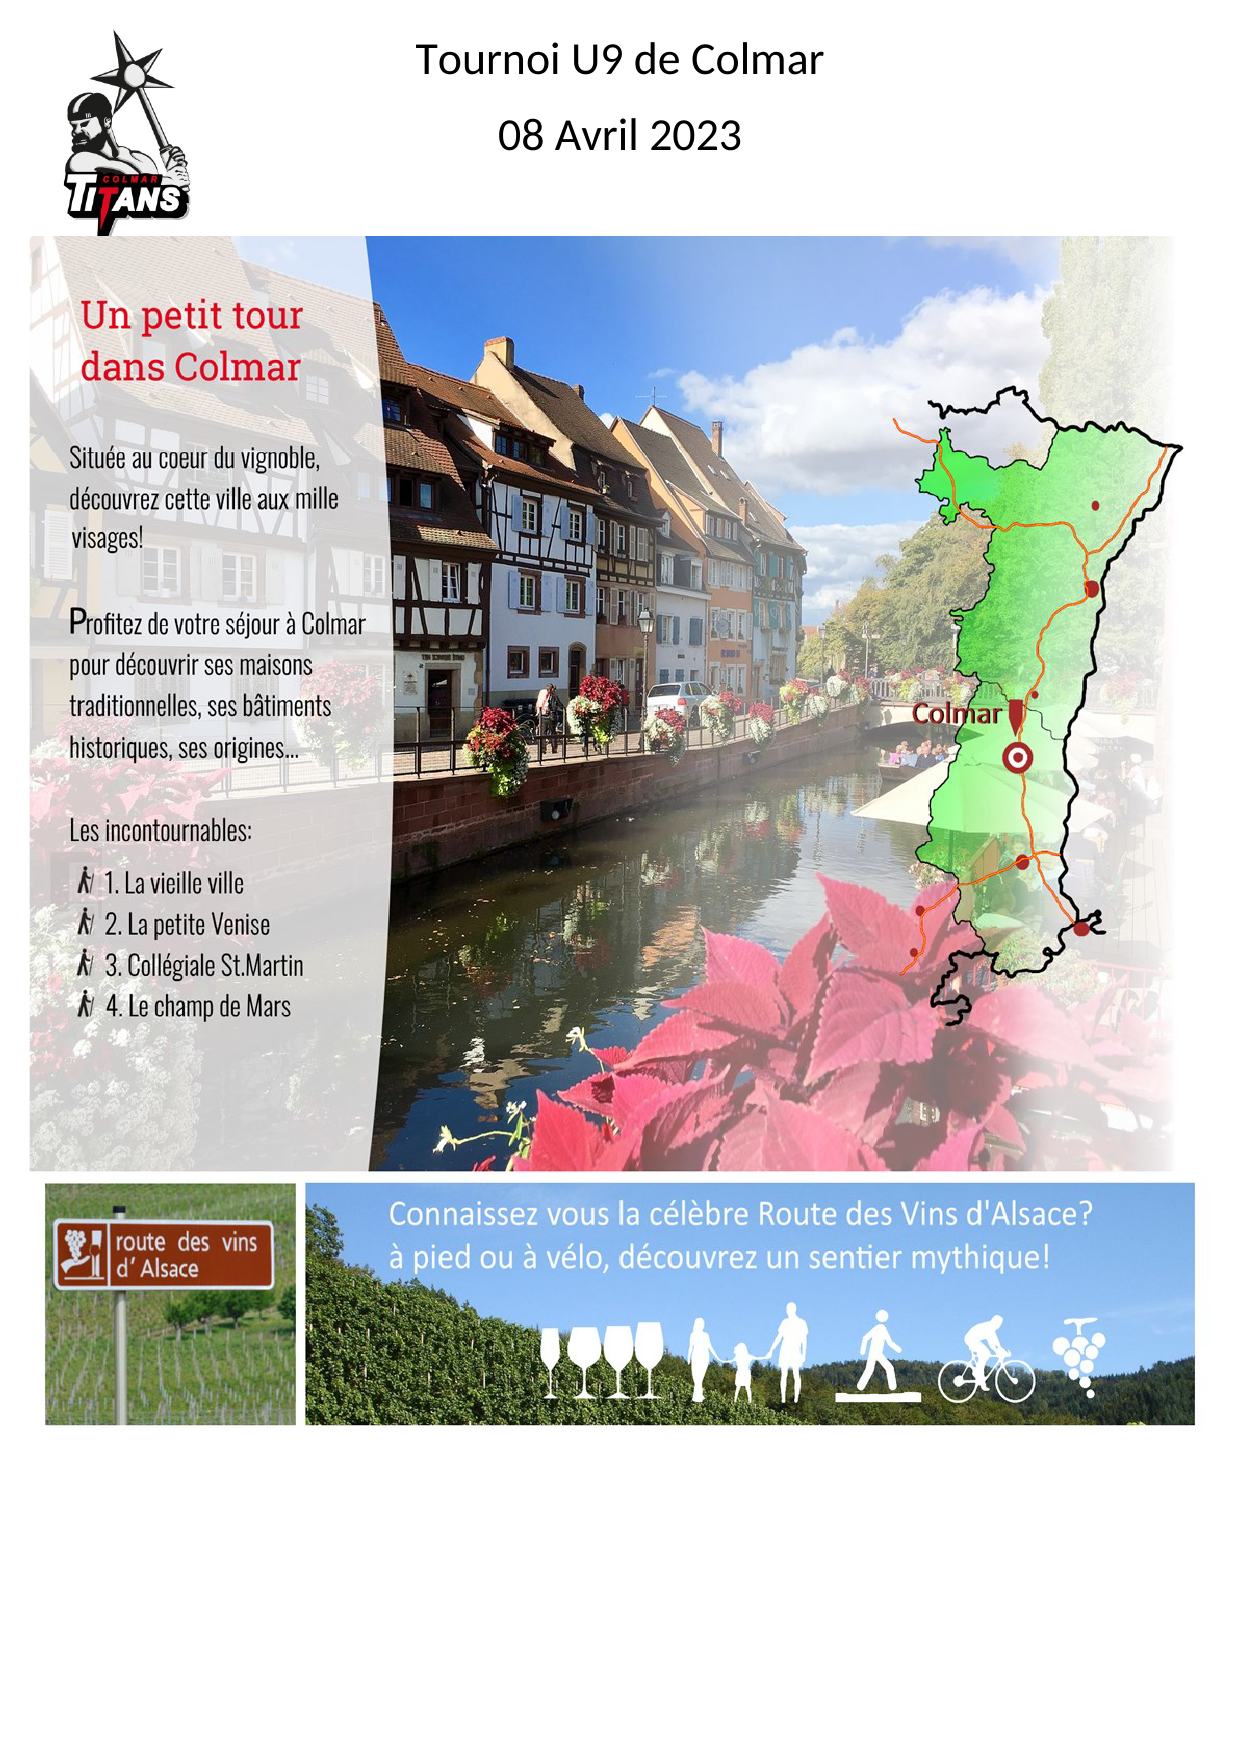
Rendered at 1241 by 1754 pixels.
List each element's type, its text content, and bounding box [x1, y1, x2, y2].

text Tournoi U9 de Colmar [29, 29, 1211, 86]
picture [63, 86, 191, 106]
text 08 Avril 2023 [29, 106, 1211, 162]
picture [63, 162, 191, 236]
